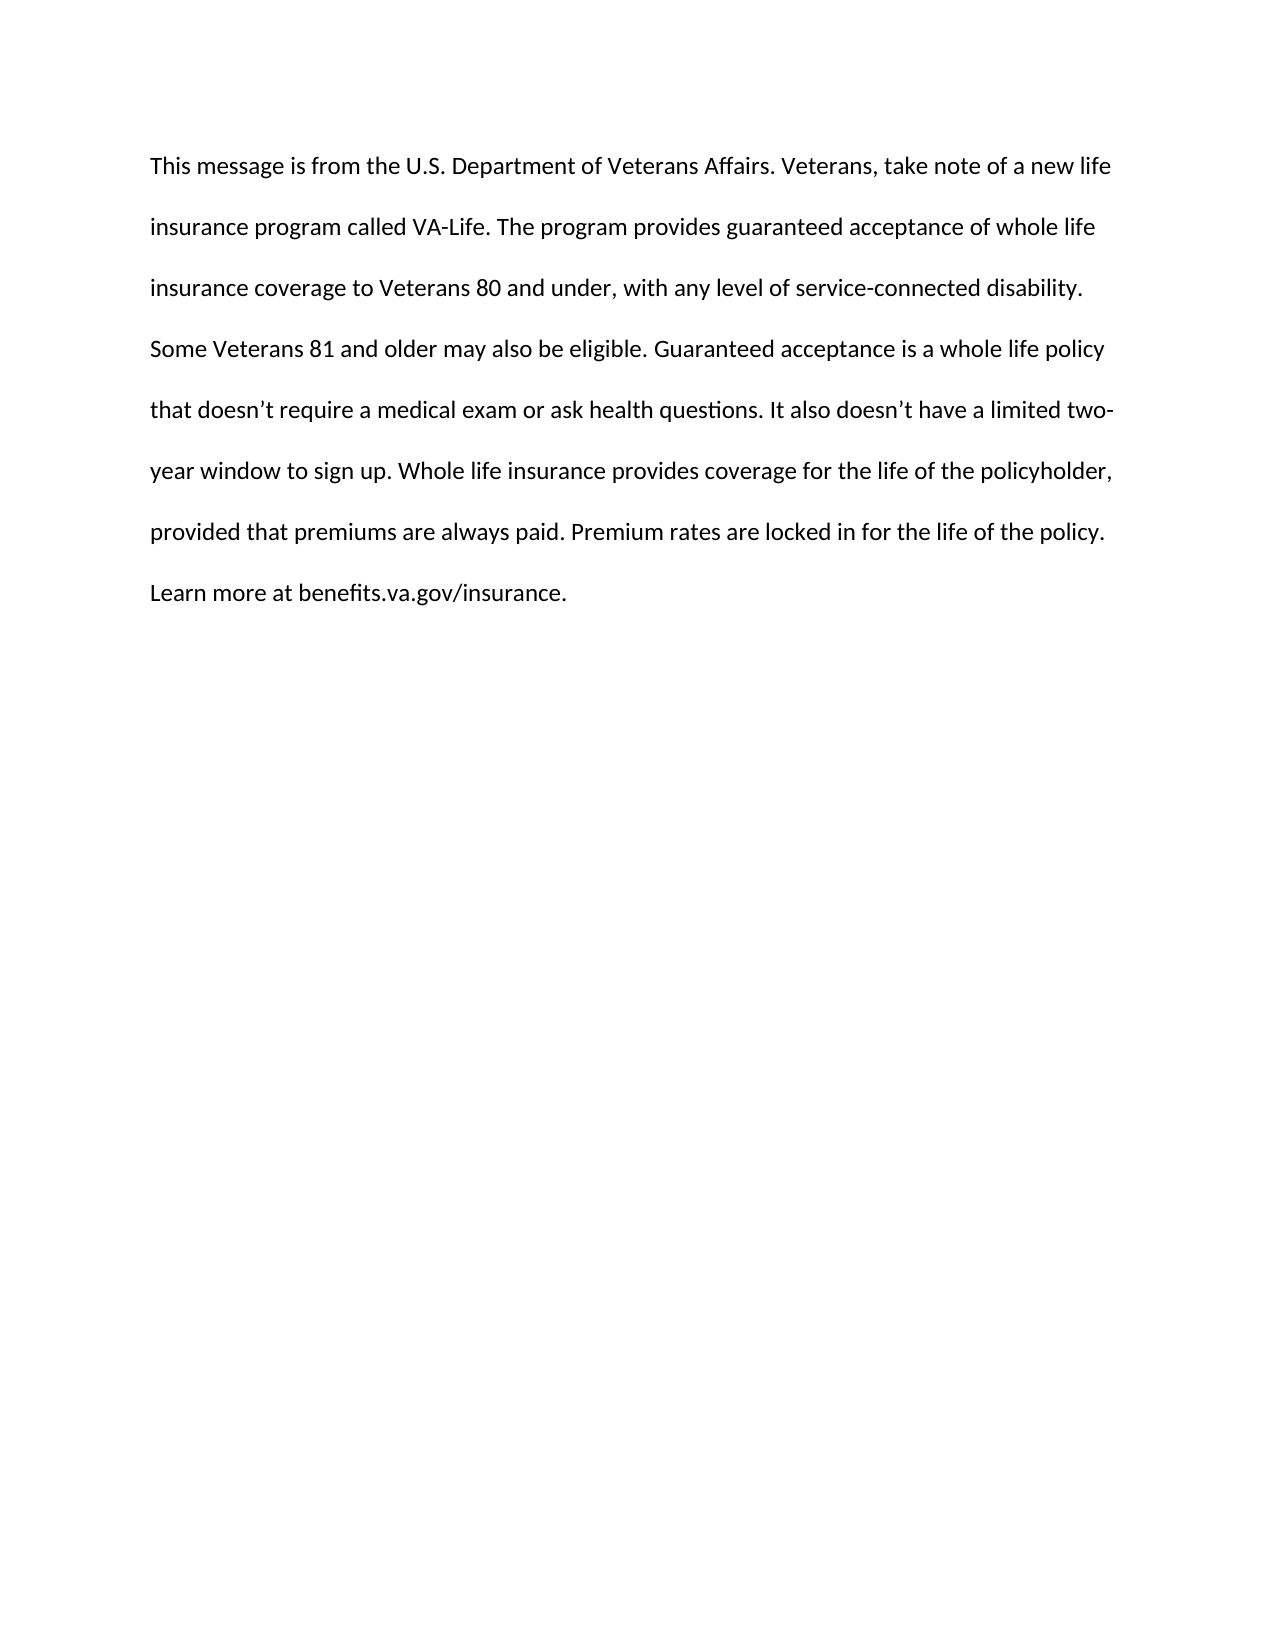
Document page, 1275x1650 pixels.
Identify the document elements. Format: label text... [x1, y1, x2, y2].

text This message is from the U.S. Department of Veterans Affairs. Veterans, take note of a new life insurance program called VA-Life. The program provides guaranteed acceptance of whole life insurance coverage to Veterans 80 and under, with any level of service-connected disability. Some Veterans 81 and older may also be eligible. Guaranteed acceptance is a whole life policy that doesn’t require a medical exam or ask health questions. It also doesn’t have a limited two-year window to sign up. Whole life insurance provides coverage for the life of the policyholder, provided that premiums are always paid. Premium rates are locked in for the life of the policy. Learn more at benefits.va.gov/insurance. [150, 150, 1125, 608]
